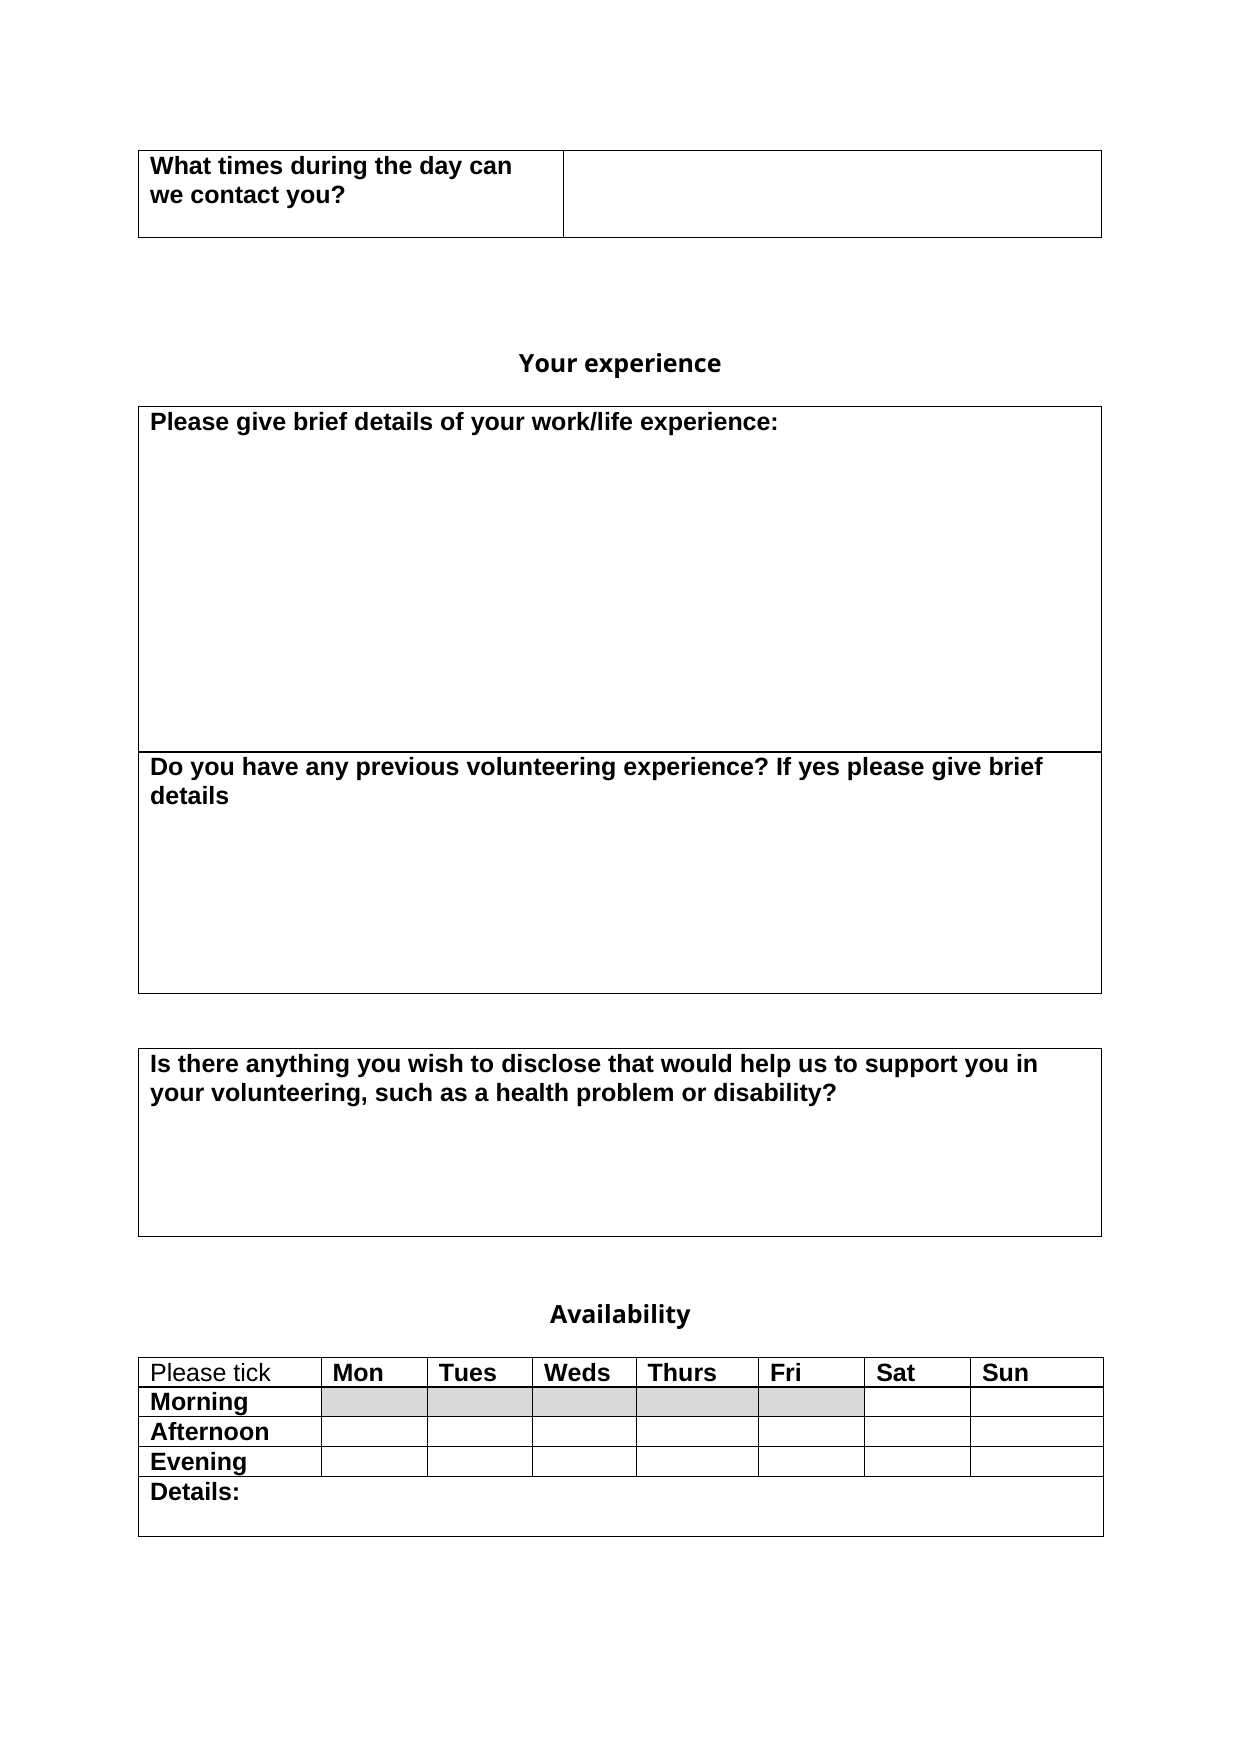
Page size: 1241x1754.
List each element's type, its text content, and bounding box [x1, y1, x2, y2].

table_cell [533, 1417, 636, 1446]
table_header Weds [533, 1358, 636, 1386]
table_header Is there anything you wish to disclose that would help us to support you in your volunteering, such as a health problem or disability? [139, 1049, 1101, 1236]
table_cell Details: [139, 1477, 1103, 1536]
table_cell [971, 1447, 1103, 1476]
table_header Mon [322, 1358, 427, 1386]
table_cell [533, 1388, 636, 1416]
table_cell [428, 1417, 532, 1446]
table_header Please give brief details of your work/life experience: [139, 407, 1101, 751]
table_cell Afternoon [139, 1417, 321, 1446]
table_cell [971, 1417, 1103, 1446]
table_header Sat [865, 1358, 970, 1386]
table_cell [322, 1447, 427, 1476]
table_cell [865, 1388, 970, 1416]
table_cell Morning [139, 1388, 321, 1416]
table_header Fri [759, 1358, 864, 1386]
text Your experience [150, 346, 1090, 380]
table_cell [533, 1447, 636, 1476]
table_cell What times during the day can we contact you? [139, 151, 563, 237]
table_header Thurs [637, 1358, 758, 1386]
table_cell [971, 1388, 1103, 1416]
table_cell [637, 1388, 758, 1416]
table_cell [322, 1417, 427, 1446]
table_cell [865, 1447, 970, 1476]
table_cell Do you have any previous volunteering experience? If yes please give brief details [139, 753, 1101, 993]
table_cell [759, 1447, 864, 1476]
table_cell [759, 1417, 864, 1446]
table_cell [564, 151, 1101, 237]
table_cell [637, 1447, 758, 1476]
table_header Tues [428, 1358, 532, 1386]
table_cell Evening [139, 1447, 321, 1476]
table_cell [322, 1388, 427, 1416]
table_cell [865, 1417, 970, 1446]
table_cell [759, 1388, 864, 1416]
table_header Sun [971, 1358, 1103, 1386]
table_cell [428, 1388, 532, 1416]
table_header Please tick [139, 1358, 321, 1386]
table_cell [428, 1447, 532, 1476]
table_cell [637, 1417, 758, 1446]
text Availability [150, 1297, 1090, 1331]
